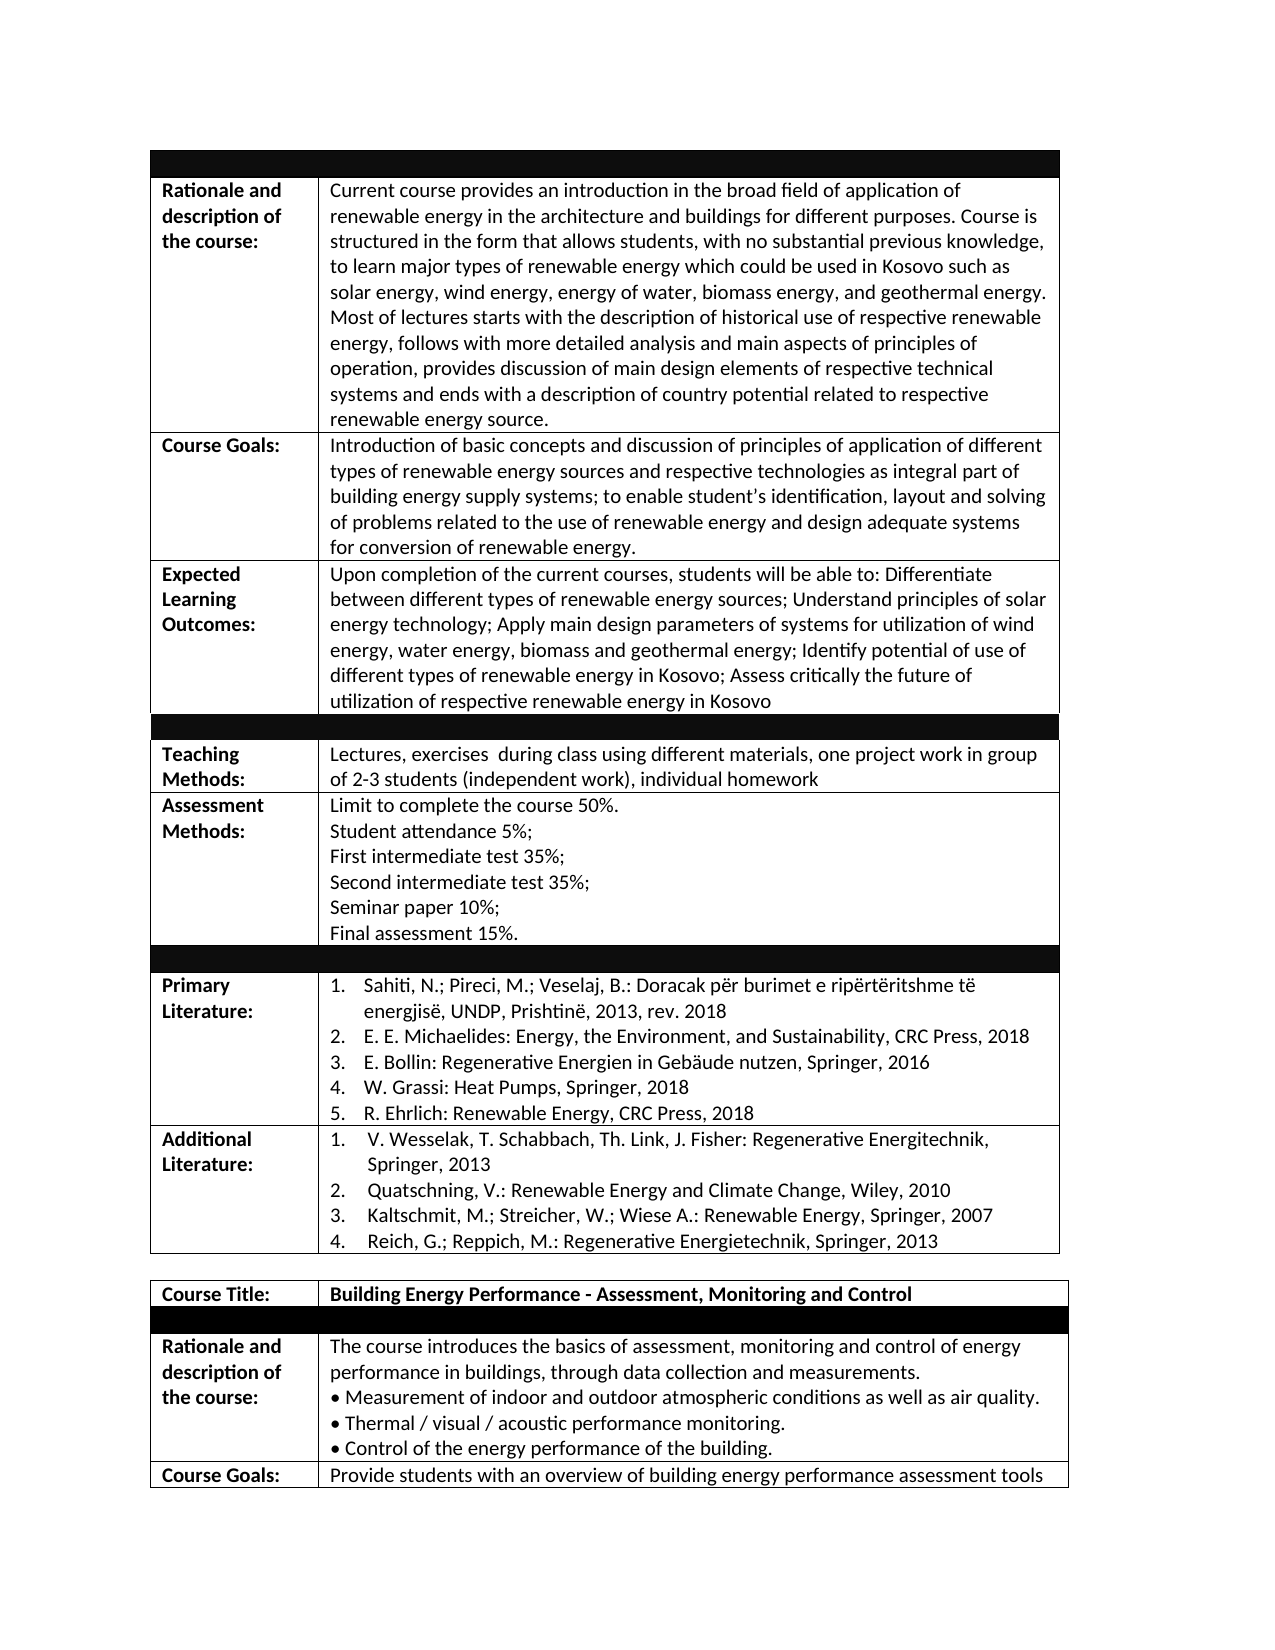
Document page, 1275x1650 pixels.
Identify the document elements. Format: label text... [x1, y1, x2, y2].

table_cell Expected Learning Outcomes: [151, 561, 318, 713]
table_header Course Title: [151, 1281, 318, 1306]
table_cell Primary Literature: [151, 973, 318, 1125]
table_cell Course Goals: [151, 1462, 318, 1487]
table_cell Rationale and description of the course: [151, 178, 318, 432]
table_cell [319, 1462, 1068, 1487]
table_cell Course Goals: [151, 433, 318, 560]
table_cell [151, 151, 1059, 176]
table_cell V. Wesselak, T. Schabbach, Th. Link, J. Fisher: Regenerative Energitechnik, Springer, 2013 Quatschning, V.: Renewable Energy and Climate Change, Wiley, 2010 Kaltschmit, M.; Streicher, W.; Wiese A.: Renewable Energy, Springer, 2007 Reich, G.; Reppich, M.: Regenerative Energietechnik, Springer, 2013 [319, 1126, 1059, 1253]
table_cell Assessment Methods: [151, 793, 318, 945]
table_cell Introduction of basic concepts and discussion of principles of application of different types of renewable energy sources and respective technologies as integral part of building energy supply systems; to enable student’s identification, layout and solving of problems related to the use of renewable energy and design adequate systems for conversion of renewable energy. [319, 433, 1059, 560]
table_cell Current course provides an introduction in the broad field of application of renewable energy in the architecture and buildings for different purposes. Course is structured in the form that allows students, with no substantial previous knowledge, to learn major types of renewable energy which could be used in Kosovo such as solar energy, wind energy, energy of water, biomass energy, and geothermal energy. Most of lectures starts with the description of historical use of respective renewable energy, follows with more detailed analysis and main aspects of principles of operation, provides discussion of main design elements of respective technical systems and ends with a description of country potential related to respective renewable energy source. [319, 178, 1059, 432]
table_cell Limit to complete the course 50%. Student attendance 5%; First intermediate test 35%; Second intermediate test 35%; Seminar paper 10%; Final assessment 15%. [319, 793, 1059, 945]
table_cell [151, 1307, 1068, 1333]
table_cell Sahiti, N.; Pireci, M.; Veselaj, B.: Doracak për burimet e ripërtëritshme të energjisë, UNDP, Prishtinë, 2013, rev. 2018 E. E. Michaelides: Energy, the Environment, and Sustainability, CRC Press, 2018 E. Bollin: Regenerative Energien in Gebäude nutzen, Springer, 2016 W. Grassi: Heat Pumps, Springer, 2018 R. Ehrlich: Renewable Energy, CRC Press, 2018 [319, 973, 1059, 1125]
table_cell Teaching Methods: [151, 741, 318, 792]
table_cell The course introduces the basics of assessment, monitoring and control of energy performance in buildings, through data collection and measurements. • Measurement of indoor and outdoor atmospheric conditions as well as air quality. • Thermal / visual / acoustic performance monitoring. • Control of the energy performance of the building. [319, 1334, 1068, 1461]
table_cell Upon completion of the current courses, students will be able to: Differentiate between different types of renewable energy sources; Understand principles of solar energy technology; Apply main design parameters of systems for utilization of wind energy, water energy, biomass and geothermal energy; Identify potential of use of different types of renewable energy in Kosovo; Assess critically the future of utilization of respective renewable energy in Kosovo [319, 561, 1059, 713]
table_cell [151, 946, 1059, 972]
table_cell Additional Literature: [151, 1126, 318, 1253]
table_cell [151, 714, 1059, 740]
table_cell Rationale and description of the course: [151, 1334, 318, 1461]
table_cell Lectures, exercises during class using different materials, one project work in group of 2-3 students (independent work), individual homework [319, 741, 1059, 792]
table_header Building Energy Performance - Assessment, Monitoring and Control [319, 1281, 1068, 1306]
